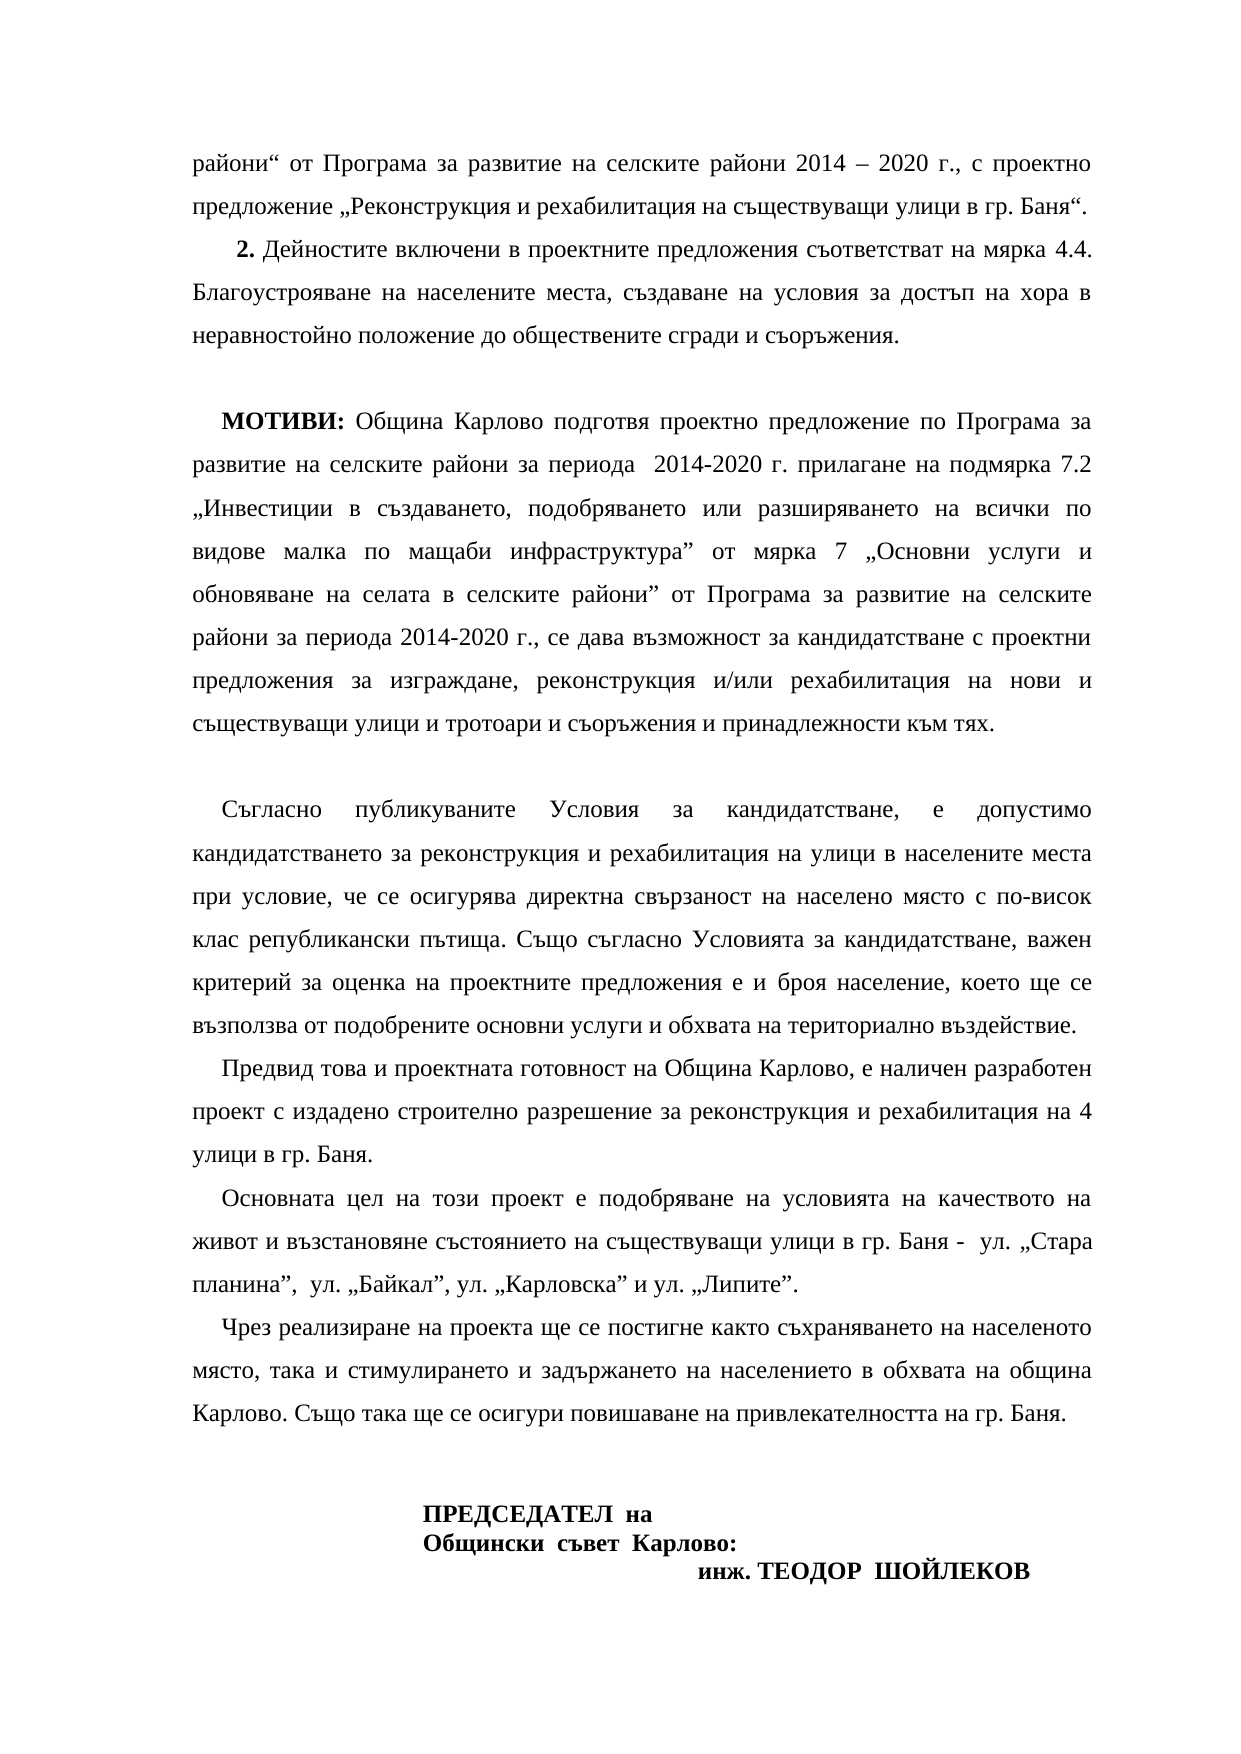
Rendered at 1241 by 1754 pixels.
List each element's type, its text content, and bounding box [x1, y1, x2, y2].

text Чрез реализиране на проекта ще се постигне както съхраняването на населеното място, така и стимулирането и задържането на населението в обхвата на община Карлово. Също така ще се осигури повишаване на привлекателността на гр. Баня. [192, 1312, 1093, 1427]
text МОТИВИ: Община Карлово подготвя проектно предложение по Програма за развитие на селските райони за периода 2014-2020 г. прилагане на подмярка 7.2 „Инвестиции в създаването, подобряването или разширяването на всички по видове малка по мащаби инфраструктура” от мярка 7 „Основни услуги и обновяване на селата в селските райони” от Програма за развитие на селските райони за периода 2014-2020 г., се дава възможност за кандидатстване с проектни предложения за изграждане, реконструкция и/или рехабилитация на нови и съществуващи улици и тротоари и съоръжения и принадлежности към тях. [192, 406, 1093, 737]
text 2. Дейностите включени в проектните предложения съответстват на мярка 4.4. Благоустрояване на населените места, създаване на условия за достъп на хора в неравностойно положение до обществените сгради и съоръжения. [192, 234, 1093, 349]
text Общински съвет Карлово: [204, 1528, 1093, 1556]
text Съгласно публикуваните Условия за кандидатстване, е допустимо кандидатстването за реконструкция и рехабилитация на улици в населените места при условие, че се осигурява директна свързаност на населено място с по-висок клас републикански пътища. Също съгласно Условията за кандидатстване, важен критерий за оценка на проектните предложения е и броя население, което ще се възползва от подобрените основни услуги и обхвата на териториално въздействие. [192, 794, 1093, 1039]
text Основната цел на този проект е подобряване на условията на качеството на живот и възстановяне състоянието на съществуващи улици в гр. Баня - ул. „Стара планина”, ул. „Байкал”, ул. „Карловска” и ул. „Липите”. [192, 1183, 1093, 1298]
text Предвид това и проектната готовност на Община Карлово, е наличен разработен проект с издадено строително разрешение за реконструкция и рехабилитация на 4 улици в гр. Баня. [192, 1053, 1093, 1168]
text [192, 148, 1093, 219]
text ПРЕДСЕДАТЕЛ на [204, 1499, 1093, 1528]
text инж. ТЕОДОР ШОЙЛЕКОВ [204, 1556, 1093, 1585]
